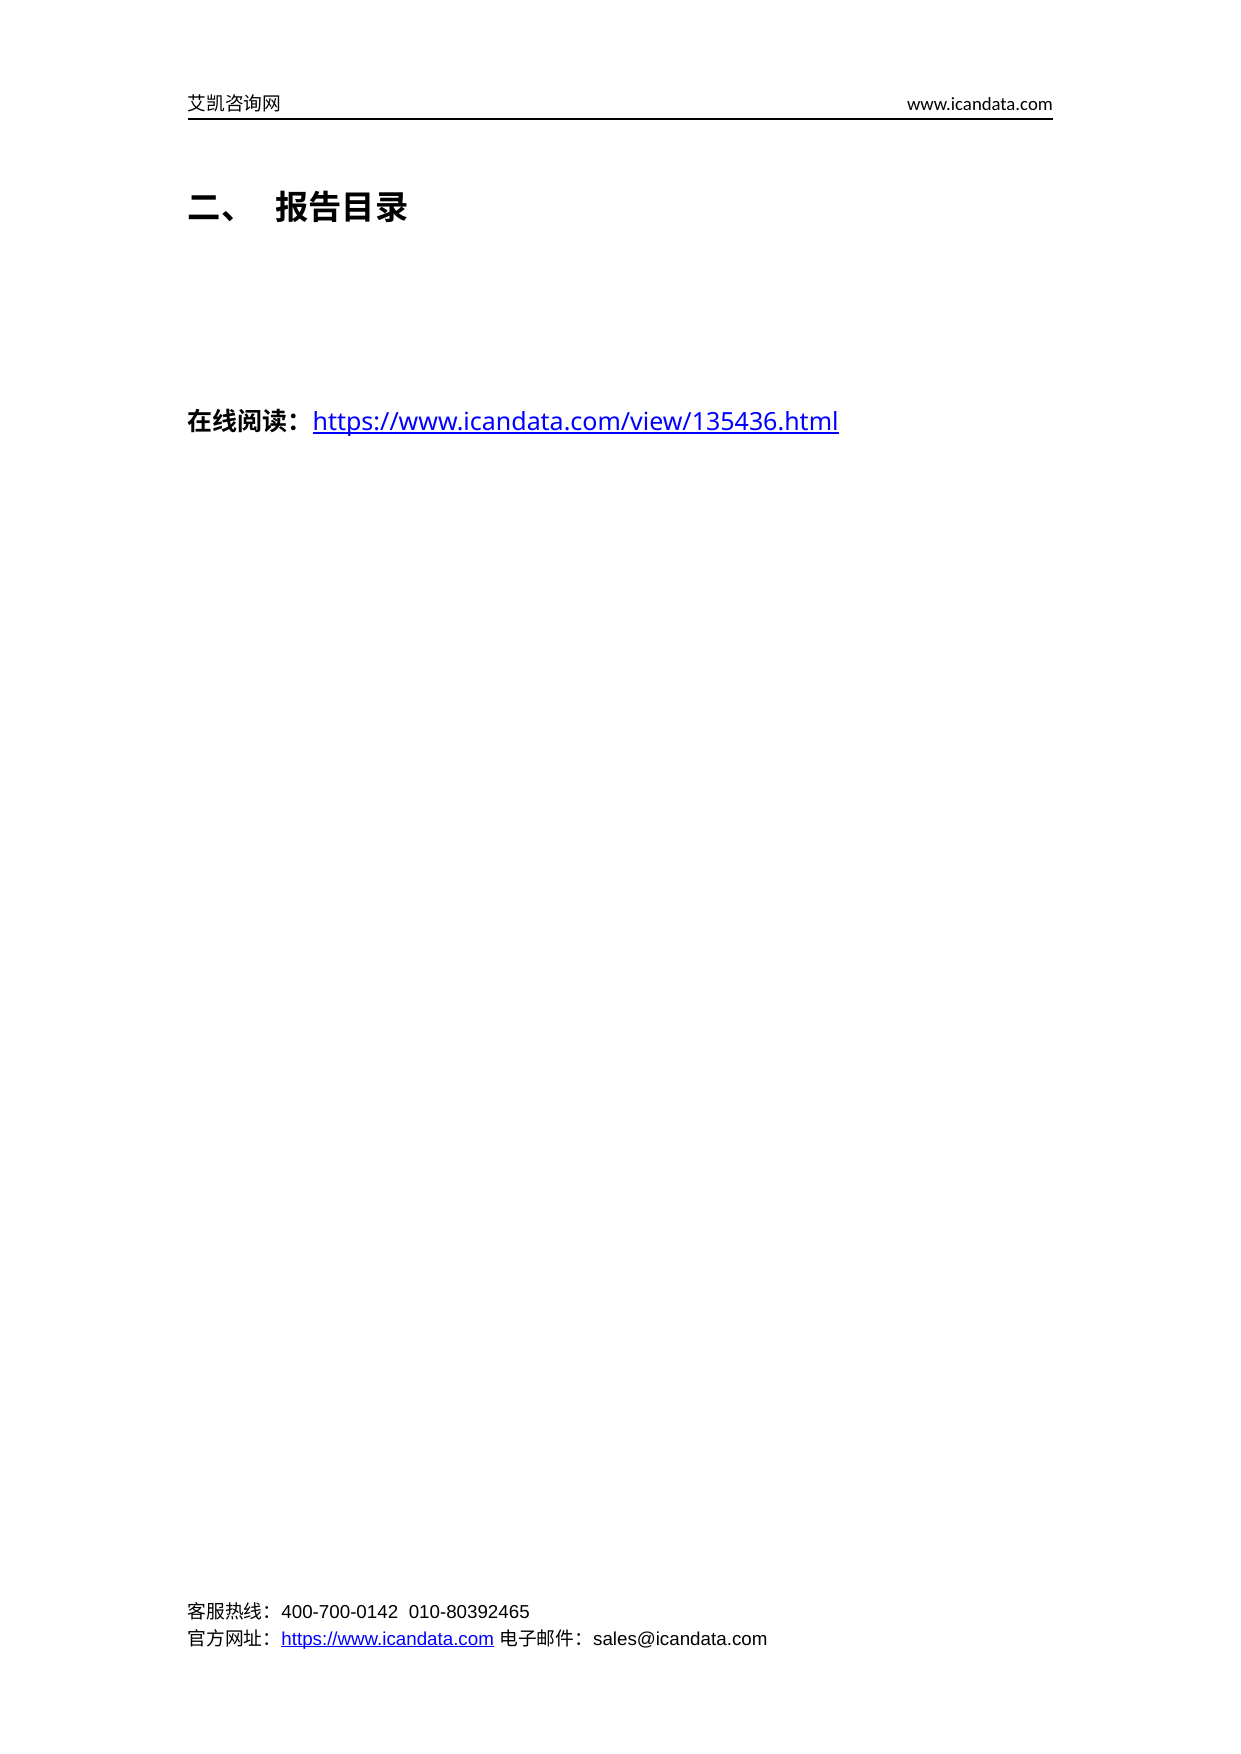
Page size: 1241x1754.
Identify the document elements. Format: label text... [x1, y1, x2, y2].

text 在线阅读：https://www.icandata.com/view/135436.html [187, 387, 1053, 452]
subtitle 报告目录 [187, 172, 1053, 237]
